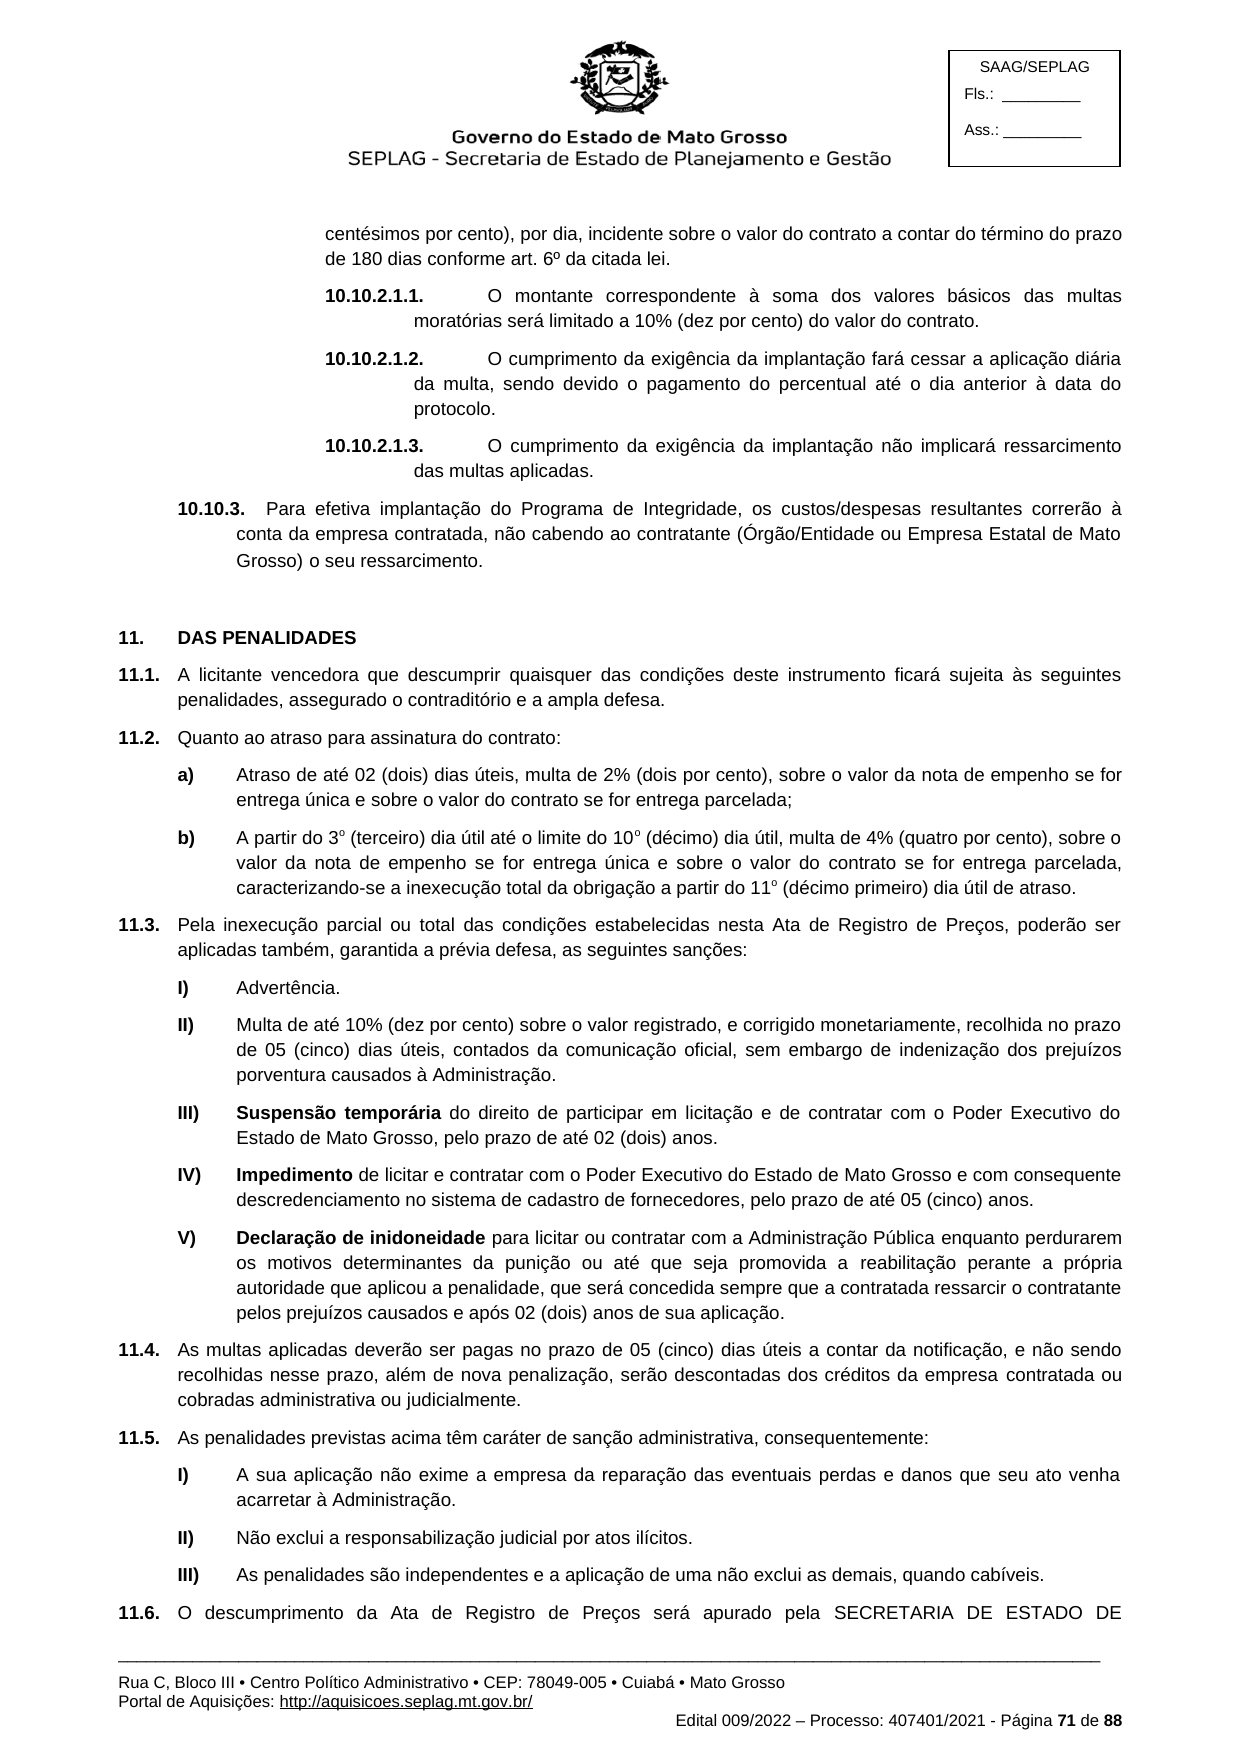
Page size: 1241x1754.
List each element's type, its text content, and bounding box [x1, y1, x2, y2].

list As penalidades são independentes e a aplicação de uma não exclui as demais, quando cabíveis. [177, 1561, 1122, 1586]
list A sua aplicação não exime a empresa da reparação das eventuais perdas e danos que seu ato venha acarretar à Administração. [177, 1461, 1122, 1511]
list A partir do 3o (terceiro) dia útil até o limite do 10o (décimo) dia útil, multa de 4% (quatro por cento), sobre o valor da nota de empenho se for entrega única e sobre o valor do contrato se for entrega parcelada, caracterizando-se a inexecução total da obrigação a partir do 11o (décimo primeiro) dia útil de atraso. [177, 823, 1122, 898]
list Para efetiva implantação do Programa de Integridade, os custos/despesas resultantes correrão à conta da empresa contratada, não cabendo ao contratante (Órgão/Entidade ou Empresa Estatal de Mato Grosso) o seu ressarcimento. [177, 494, 1122, 573]
list A licitante vencedora que descumprir quaisquer das condições deste instrumento ficará sujeita às seguintes penalidades, assegurado o contraditório e a ampla defesa. [118, 661, 1122, 711]
list Atraso de até 02 (dois) dias úteis, multa de 2% (dois por cento), sobre o valor da nota de empenho se for entrega única e sobre o valor do contrato se for entrega parcelada; [177, 761, 1122, 811]
text 11. DAS PENALIDADES [118, 623, 1122, 648]
list Declaração de inidoneidade para licitar ou contratar com a Administração Pública enquanto perdurarem os motivos determinantes da punição ou até que seja promovida a reabilitação perante a própria autoridade que aplicou a penalidade, que será concedida sempre que a contratada ressarcir o contratante pelos prejuízos causados e após 02 (dois) anos de sua aplicação. [177, 1223, 1122, 1323]
list O cumprimento da exigência da implantação fará cessar a aplicação diária da multa, sendo devido o pagamento do percentual até o dia anterior à data do protocolo. [325, 344, 1122, 419]
list As multas aplicadas deverão ser pagas no prazo de 05 (cinco) dias úteis a contar da notificação, e não sendo recolhidas nesse prazo, além de nova penalização, serão descontadas dos créditos da empresa contratada ou cobradas administrativa ou judicialmente. [118, 1336, 1122, 1411]
list Advertência. [177, 973, 1122, 998]
list Impedimento de licitar e contratar com o Poder Executivo do Estado de Mato Grosso e com consequente descredenciamento no sistema de cadastro de fornecedores, pelo prazo de até 05 (cinco) anos. [177, 1161, 1122, 1211]
list Quanto ao atraso para assinatura do contrato: [118, 723, 1122, 748]
list Pela inexecução parcial ou total das condições estabelecidas nesta Ata de Registro de Preços, poderão ser aplicadas também, garantida a prévia defesa, as seguintes sanções: [118, 911, 1122, 961]
list Suspensão temporária do direito de participar em licitação e de contratar com o Poder Executivo do Estado de Mato Grosso, pelo prazo de até 02 (dois) anos. [177, 1098, 1122, 1148]
list Não exclui a responsabilização judicial por atos ilícitos. [177, 1523, 1122, 1548]
list Multa de até 10% (dez por cento) sobre o valor registrado, e corrigido monetariamente, recolhida no prazo de 05 (cinco) dias úteis, contados da comunicação oficial, sem embargo de indenização dos prejuízos porventura causados à Administração. [177, 1011, 1122, 1086]
list O cumprimento da exigência da implantação não implicará ressarcimento das multas aplicadas. [325, 432, 1122, 482]
picture [335, 29, 905, 180]
list O montante correspondente à soma dos valores básicos das multas moratórias será limitado a 10% (dez por cento) do valor do contrato. [325, 282, 1122, 332]
list As penalidades previstas acima têm caráter de sanção administrativa, consequentemente: [118, 1423, 1122, 1448]
